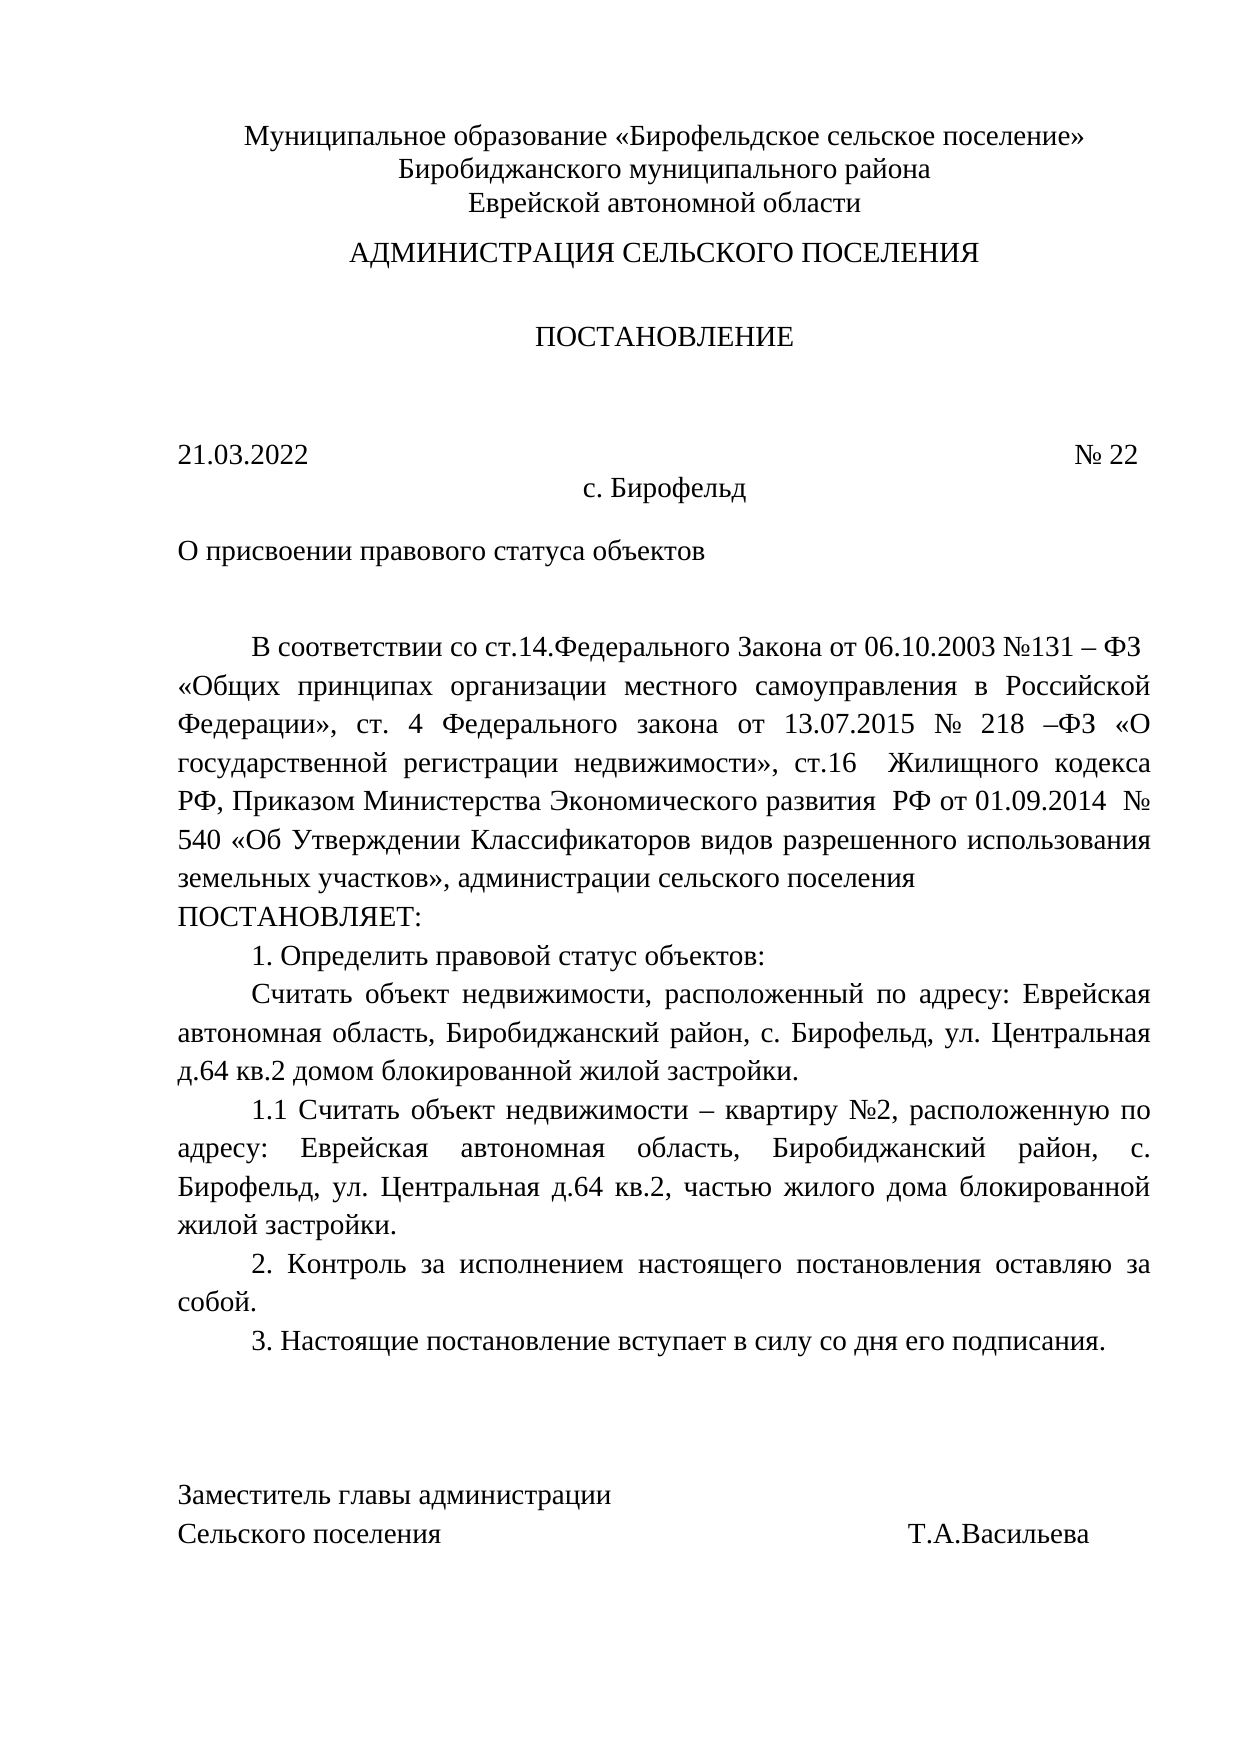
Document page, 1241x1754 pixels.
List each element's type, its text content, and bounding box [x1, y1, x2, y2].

text 1.1 Считать объект недвижимости – квартиру №2, расположенную по адресу: Еврейская автономная область, Биробиджанский район, с. Бирофельд, ул. Центральная д.64 кв.2, частью жилого дома блокированной жилой застройки. [177, 1092, 1152, 1241]
text О присвоении правового статуса объектов [177, 533, 1152, 567]
text 1. Определить правовой статус объектов: [177, 938, 1152, 971]
text 21.03.2022 № 22 [177, 437, 1152, 470]
text «Общих принципах организации местного самоуправления в Российской Федерации», ст. 4 Федерального закона от 13.07.2015 № 218 –ФЗ «О государственной регистрации недвижимости», ст.16 Жилищного кодекса РФ, Приказом Министерства Экономического развития РФ от 01.09.2014 № 540 «Об Утверждении Классификаторов видов разрешенного использования земельных участков», администрации сельского поселения [177, 668, 1152, 894]
text Биробиджанского муниципального района [177, 152, 1152, 185]
subtitle с. Бирофельд [177, 470, 1152, 504]
text В соответствии со ст.14.Федерального Закона от 06.10.2003 №131 – ФЗ [177, 629, 1152, 663]
subtitle ПОСТАНОВЛЕНИЕ [177, 319, 1152, 353]
text 3. Настоящие постановление вступает в силу со дня его подписания. [177, 1323, 1152, 1357]
text ПОСТАНОВЛЯЕТ: [177, 899, 1152, 933]
subtitle АДМИНИСТРАЦИЯ СЕЛЬСКОГО ПОСЕЛЕНИЯ [177, 236, 1152, 269]
text 2. Контроль за исполнением настоящего постановления оставляю за собой. [177, 1246, 1152, 1318]
text Еврейской автономной области [177, 185, 1152, 219]
text Заместитель главы администрации [177, 1477, 1152, 1511]
text Считать объект недвижимости, расположенный по адресу: Еврейская автономная область, Биробиджанский район, с. Бирофельд, ул. Центральная д.64 кв.2 домом блокированной жилой застройки. [177, 976, 1152, 1087]
text Муниципальное образование «Бирофельдское сельское поселение» [177, 118, 1152, 152]
text Сельского поселения Т.А.Васильева [177, 1516, 1152, 1549]
